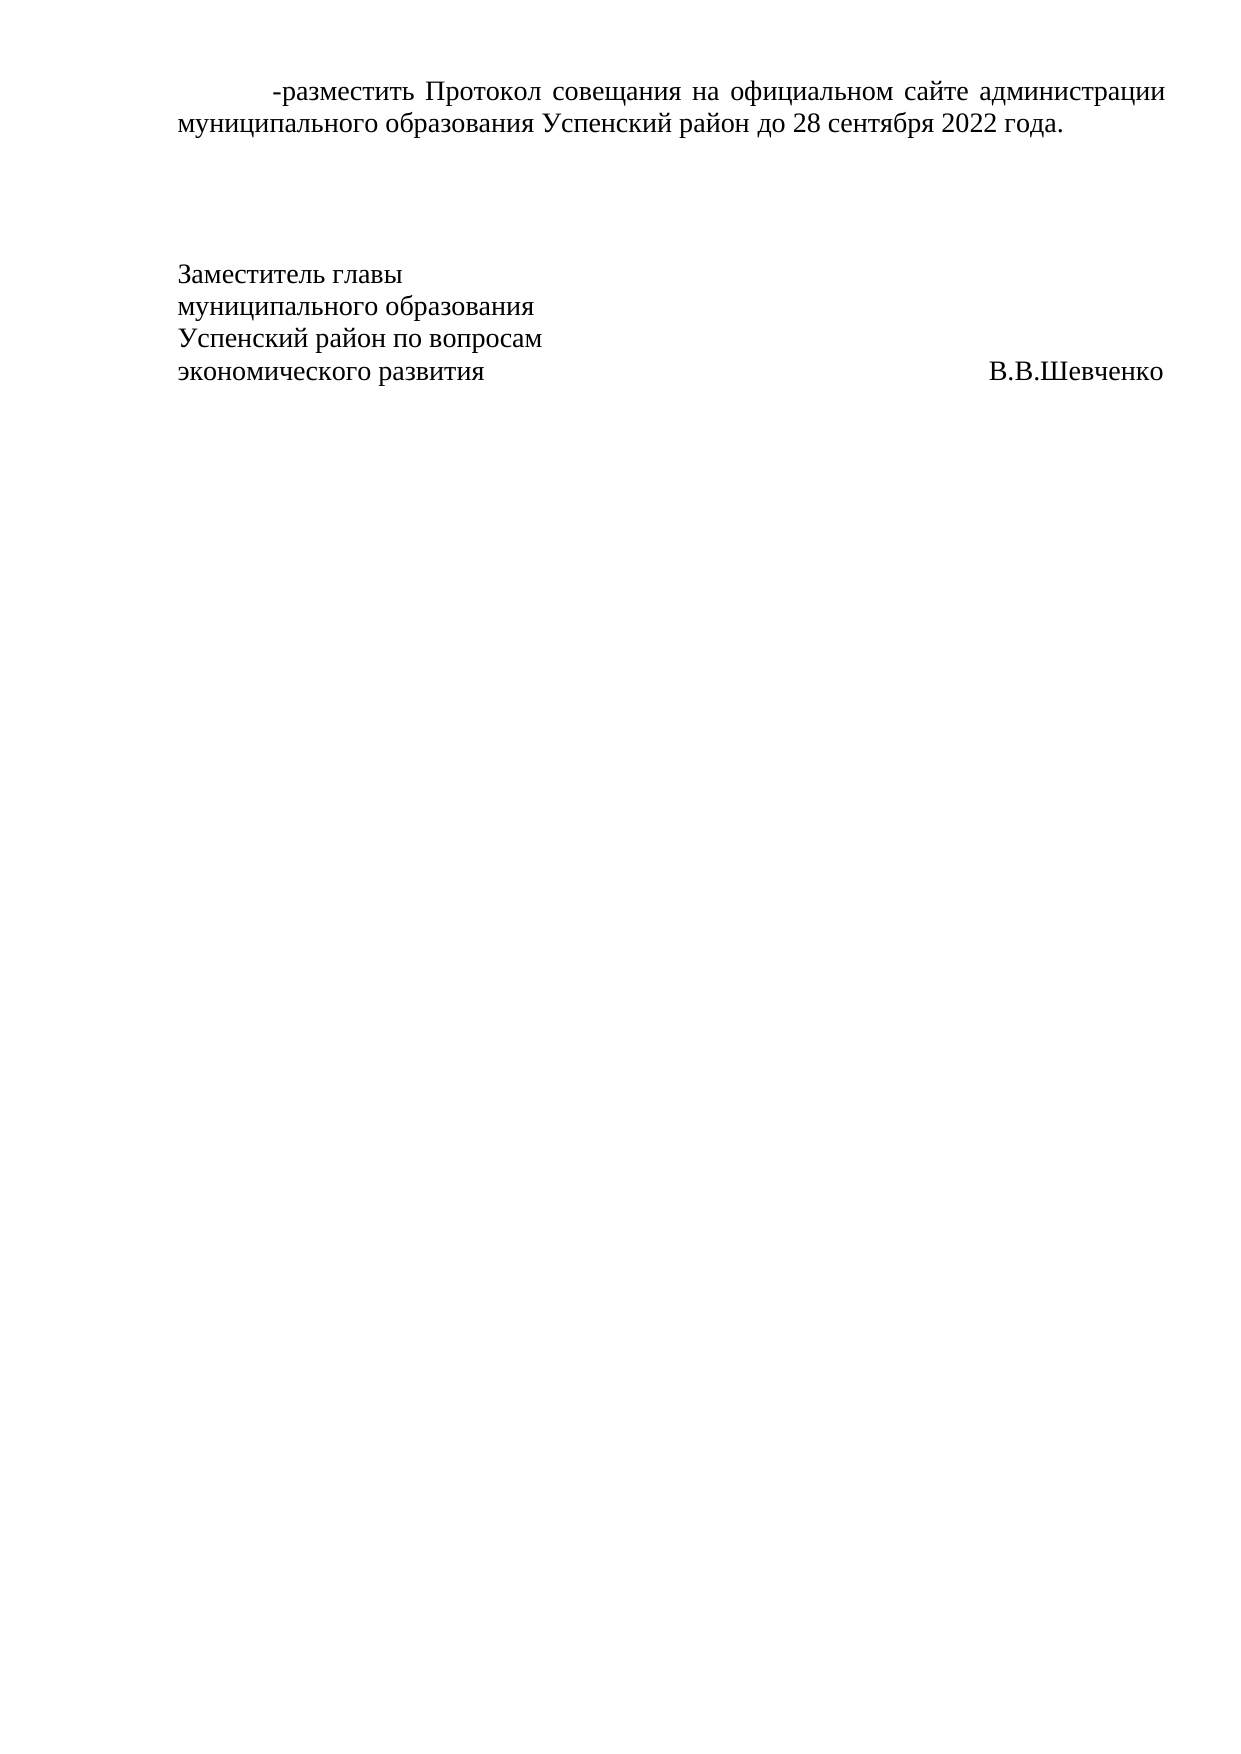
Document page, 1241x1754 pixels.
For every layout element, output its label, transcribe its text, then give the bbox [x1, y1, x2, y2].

text экономического развития В.В.Шевченко [177, 354, 1167, 386]
text Успенский район по вопросам [177, 321, 1167, 354]
text муниципального образования [177, 289, 1167, 321]
text -разместить Протокол совещания на официальном сайте администрации муниципального образования Успенский район до 28 сентября 2022 года. [177, 74, 1167, 139]
text Заместитель главы [177, 257, 1167, 289]
